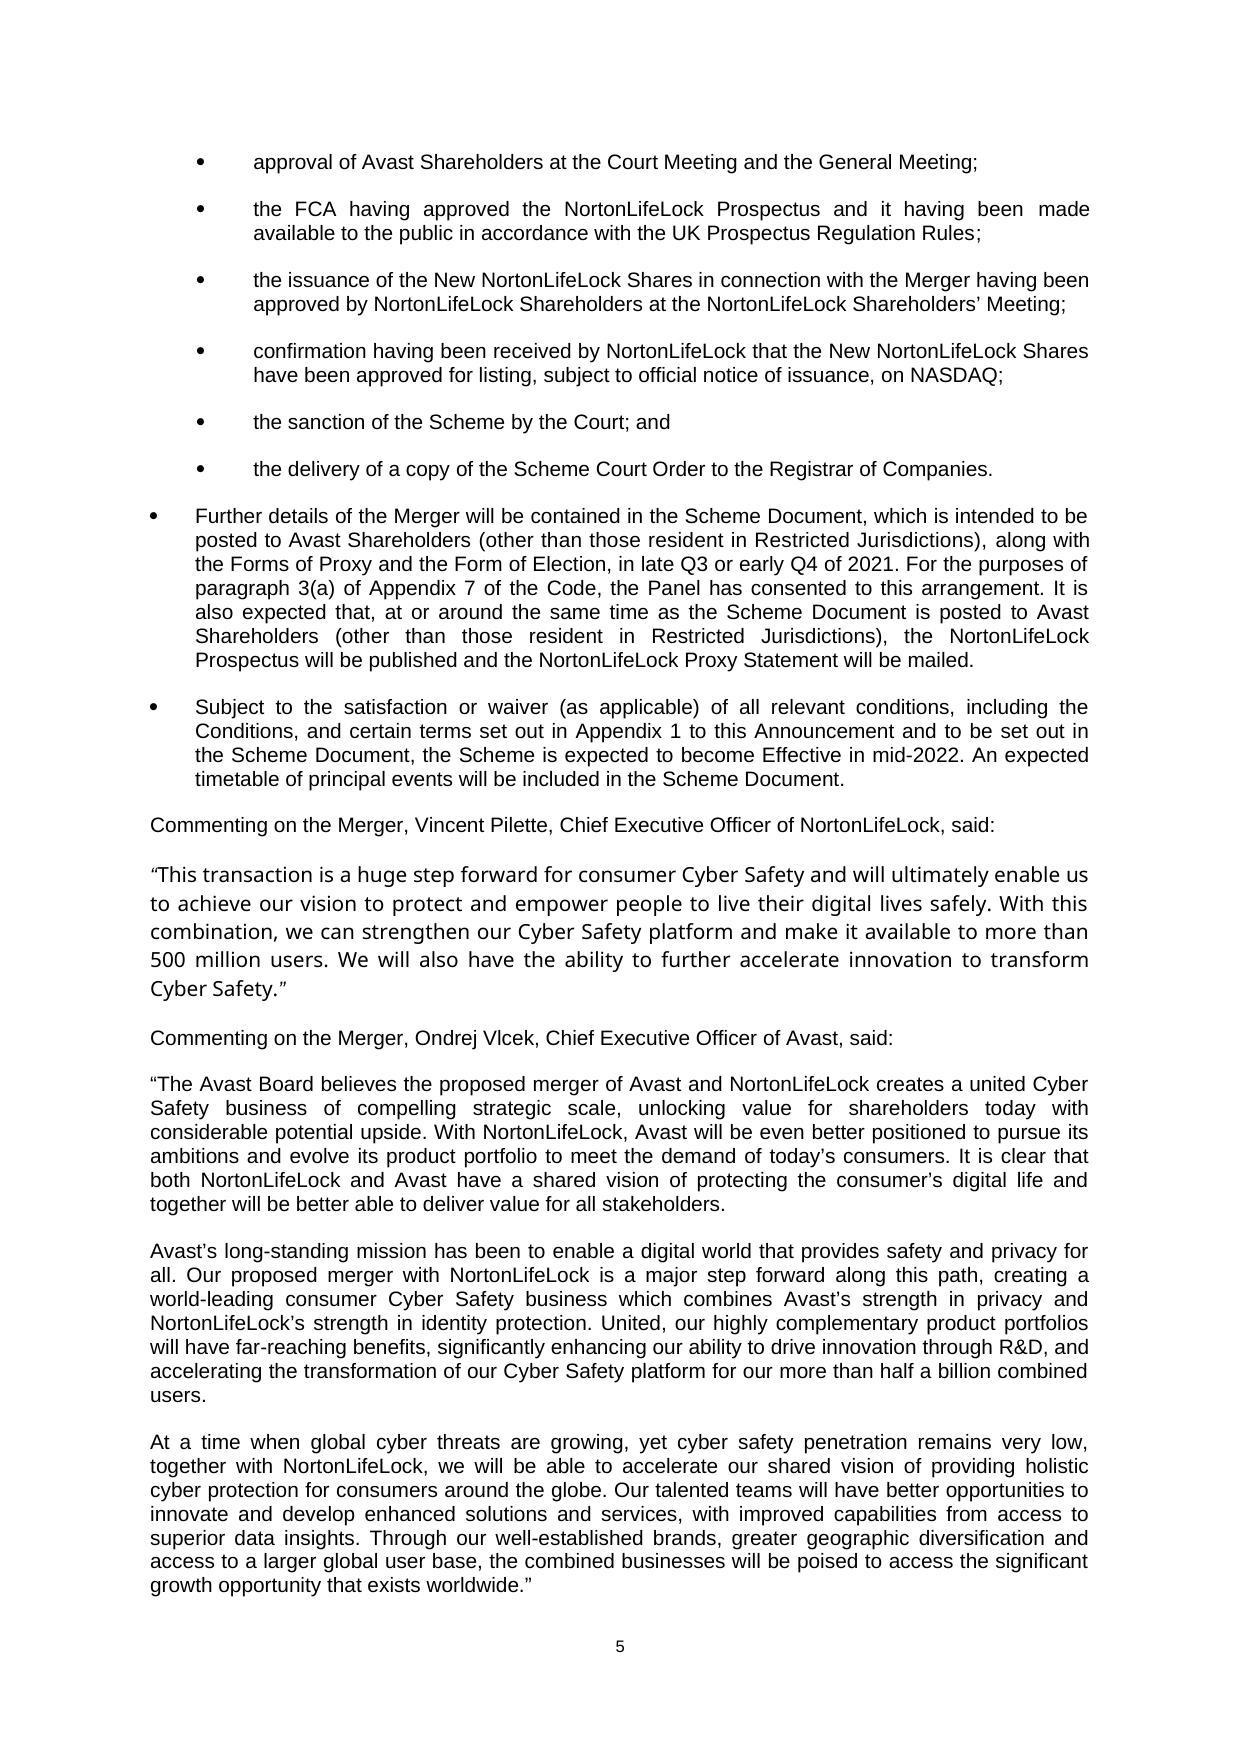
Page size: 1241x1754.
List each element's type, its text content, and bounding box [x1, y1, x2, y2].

text Commenting on the Merger, Ondrej Vlcek, Chief Executive Officer of Avast, said: [150, 1025, 1090, 1049]
list the sanction of the Scheme by the Court; and [197, 410, 1090, 434]
list the issuance of the New NortonLifeLock Shares in connection with the Merger having been approved by NortonLifeLock Shareholders at the NortonLifeLock Shareholders’ Meeting; [197, 268, 1090, 316]
text Commenting on the Merger, Vincent Pilette, Chief Executive Officer of NortonLifeLock, said: [150, 813, 1090, 837]
text At a time when global cyber threats are growing, yet cyber safety penetration remains very low, together with NortonLifeLock, we will be able to accelerate our shared vision of providing holistic cyber protection for consumers around the globe. Our talented teams will have better opportunities to innovate and develop enhanced solutions and services, with improved capabilities from access to superior data insights. Through our well-established brands, greater geographic diversification and access to a larger global user base, the combined businesses will be poised to access the significant growth opportunity that exists worldwide.” [150, 1429, 1090, 1597]
list Further details of the Merger will be contained in the Scheme Document, which is intended to be posted to Avast Shareholders (other than those resident in Restricted Jurisdictions), along with the Forms of Proxy and the Form of Election, in late Q3 or early Q4 of 2021. For the purposes of paragraph 3(a) of Appendix 7 of the Code, the Panel has consented to this arrangement. It is also expected that, at or around the same time as the Scheme Document is posted to Avast Shareholders (other than those resident in Restricted Jurisdictions), the NortonLifeLock Prospectus will be published and the NortonLifeLock Proxy Statement will be mailed. [150, 504, 1090, 672]
list approval of Avast Shareholders at the Court Meeting and the General Meeting; [197, 150, 1090, 174]
text Avast’s long-standing mission has been to enable a digital world that provides safety and privacy for all. Our proposed merger with NortonLifeLock is a major step forward along this path, creating a world-leading consumer Cyber Safety business which combines Avast’s strength in privacy and NortonLifeLock’s strength in identity protection. United, our highly complementary product portfolios will have far-reaching benefits, significantly enhancing our ability to drive innovation through R&D, and accelerating the transformation of our Cyber Safety platform for our more than half a billion combined users. [150, 1239, 1090, 1407]
list the FCA having approved the NortonLifeLock Prospectus and it having been made available to the public in accordance with the UK Prospectus Regulation Rules; [197, 197, 1090, 245]
list confirmation having been received by NortonLifeLock that the New NortonLifeLock Shares have been approved for listing, subject to official notice of issuance, on NASDAQ; [197, 339, 1090, 387]
list the delivery of a copy of the Scheme Court Order to the Registrar of Companies. [197, 457, 1090, 481]
list Subject to the satisfaction or waiver (as applicable) of all relevant conditions, including the Conditions, and certain terms set out in Appendix 1 to this Announcement and to be set out in the Scheme Document, the Scheme is expected to become Effective in mid-2022. An expected timetable of principal events will be included in the Scheme Document. [150, 694, 1090, 790]
text “The Avast Board believes the proposed merger of Avast and NortonLifeLock creates a united Cyber Safety business of compelling strategic scale, unlocking value for shareholders today with considerable potential upside. With NortonLifeLock, Avast will be even better positioned to pursue its ambitions and evolve its product portfolio to meet the demand of today’s consumers. It is clear that both NortonLifeLock and Avast have a shared vision of protecting the consumer’s digital life and together will be better able to deliver value for all stakeholders. [150, 1072, 1090, 1216]
